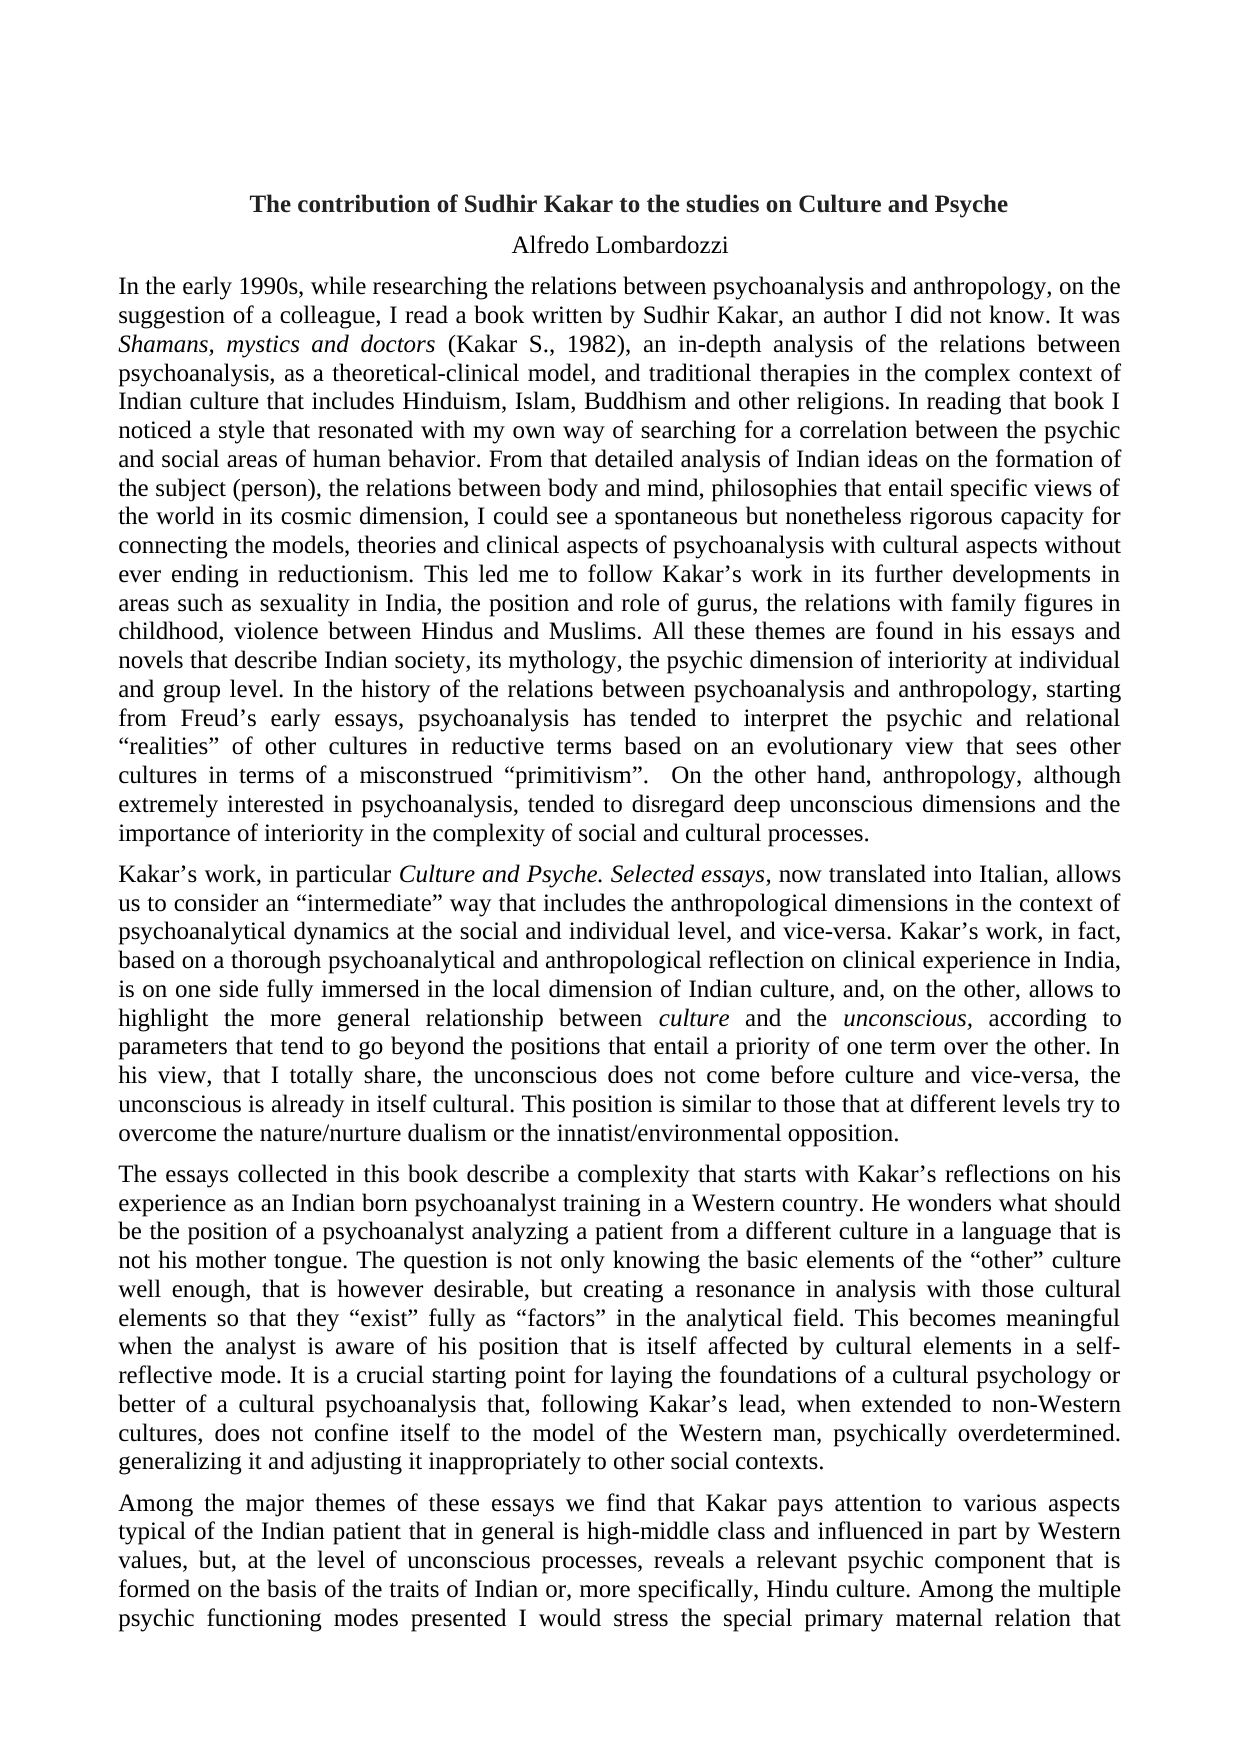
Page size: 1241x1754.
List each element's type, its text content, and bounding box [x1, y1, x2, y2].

text The contribution of Sudhir Kakar to the studies on Culture and Psyche [118, 189, 1122, 218]
text The essays collected in this book describe a complexity that starts with Kakar’s reflections on his experience as an Indian born psychoanalyst training in a Western country. He wonders what should be the position of a psychoanalyst analyzing a patient from a different culture in a language that is not his mother tongue. The question is not only knowing the basic elements of the “other” culture well enough, that is however desirable, but creating a resonance in analysis with those cultural elements so that they “exist” fully as “factors” in the analytical field. This becomes meaningful when the analyst is aware of his position that is itself affected by cultural elements in a self-reflective mode. It is a crucial starting point for laying the foundations of a cultural psychology or better of a cultural psychoanalysis that, following Kakar’s lead, when extended to non-Western cultures, does not confine itself to the model of the Western man, psychically overdetermined. generalizing it and adjusting it inappropriately to other social contexts. [118, 1159, 1122, 1475]
text In the early 1990s, while researching the relations between psychoanalysis and anthropology, on the suggestion of a colleague, I read a book written by Sudhir Kakar, an author I did not know. It was Shamans, mystics and doctors (Kakar S., 1982), an in-depth analysis of the relations between psychoanalysis, as a theoretical-clinical model, and traditional therapies in the complex context of Indian culture that includes Hinduism, Islam, Buddhism and other religions. In reading that book I noticed a style that resonated with my own way of searching for a correlation between the psychic and social areas of human behavior. From that detailed analysis of Indian ideas on the formation of the subject (person), the relations between body and mind, philosophies that entail specific views of the world in its cosmic dimension, I could see a spontaneous but nonetheless rigorous capacity for connecting the models, theories and clinical aspects of psychoanalysis with cultural aspects without ever ending in reductionism. This led me to follow Kakar’s work in its further developments in areas such as sexuality in India, the position and role of gurus, the relations with family figures in childhood, violence between Hindus and Muslims. All these themes are found in his essays and novels that describe Indian society, its mythology, the psychic dimension of interiority at individual and group level. In the history of the relations between psychoanalysis and anthropology, starting from Freud’s early essays, psychoanalysis has tended to interpret the psychic and relational “realities” of other cultures in reductive terms based on an evolutionary view that sees other cultures in terms of a misconstrued “primitivism”. On the other hand, anthropology, although extremely interested in psychoanalysis, tended to disregard deep unconscious dimensions and the importance of interiority in the complexity of social and cultural processes. [118, 271, 1122, 846]
text Alfredo Lombardozzi [118, 230, 1122, 259]
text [118, 1488, 1122, 1631]
text Kakar’s work, in particular Culture and Psyche. Selected essays, now translated into Italian, allows us to consider an “intermediate” way that includes the anthropological dimensions in the context of psychoanalytical dynamics at the social and individual level, and vice-versa. Kakar’s work, in fact, based on a thorough psychoanalytical and anthropological reflection on clinical experience in India, is on one side fully immersed in the local dimension of Indian culture, and, on the other, allows to highlight the more general relationship between culture and the unconscious, according to parameters that tend to go beyond the positions that entail a priority of one term over the other. In his view, that I totally share, the unconscious does not come before culture and vice-versa, the unconscious is already in itself cultural. This position is similar to those that at different levels try to overcome the nature/nurture dualism or the innatist/environmental opposition. [118, 859, 1122, 1146]
